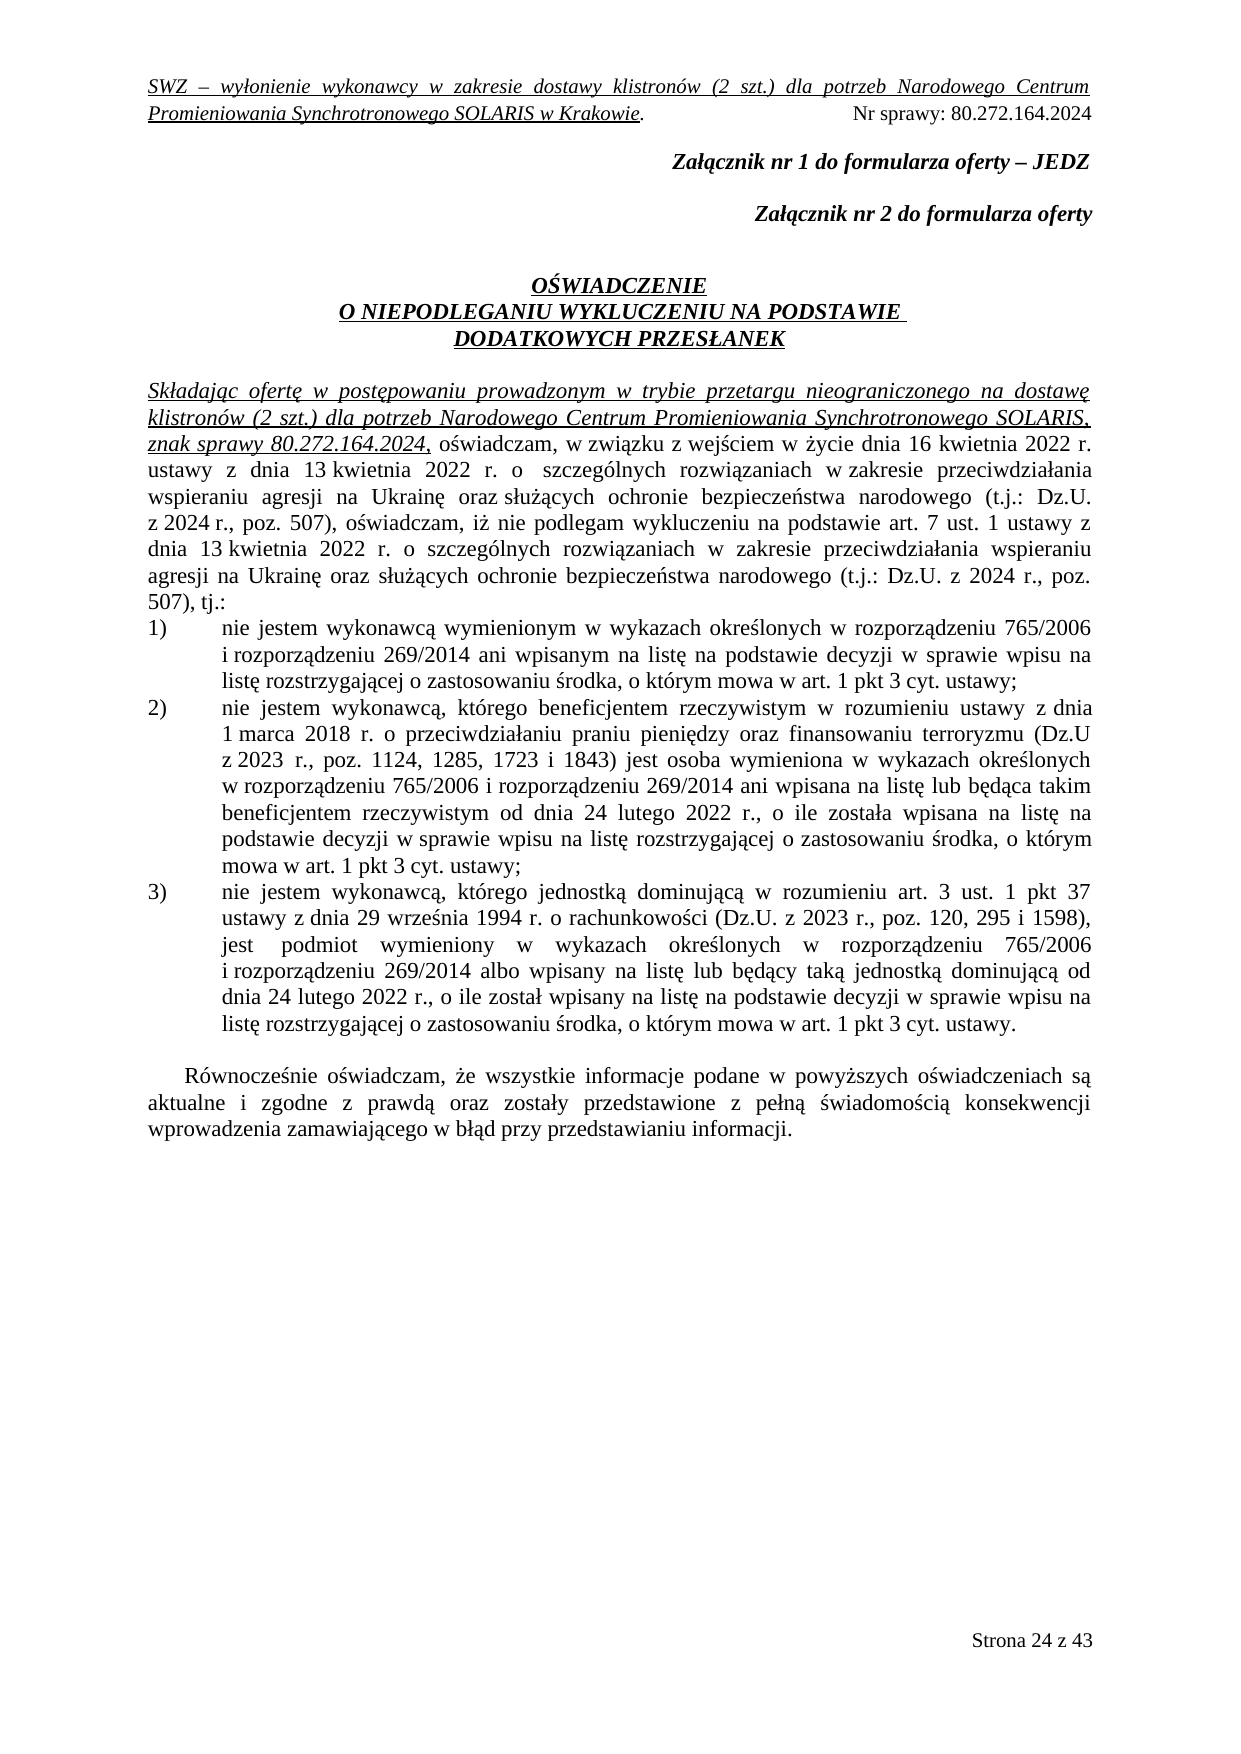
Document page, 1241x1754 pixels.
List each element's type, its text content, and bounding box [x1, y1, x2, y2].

text Załącznik nr 1 do formularza oferty – JEDZ [148, 148, 1092, 174]
text Składając ofertę w postępowaniu prowadzonym w trybie przetargu nieograniczonego na dostawę klistronów (2 szt.) dla potrzeb Narodowego Centrum Promieniowania Synchrotronowego SOLARIS, znak sprawy 80.272.164.2024, oświadczam, w związku z wejściem w życie dnia 16 kwietnia 2022 r. ustawy z dnia 13 kwietnia 2022 r. o szczególnych rozwiązaniach w zakresie przeciwdziałania wspieraniu agresji na Ukrainę oraz służących ochronie bezpieczeństwa narodowego (t.j.: Dz.U. z 2024 r., poz. 507), oświadczam, iż nie podlegam wykluczeniu na podstawie art. 7 ust. 1 ustawy z dnia 13 kwietnia 2022 r. o szczególnych rozwiązaniach w zakresie przeciwdziałania wspieraniu agresji na Ukrainę oraz służących ochronie bezpieczeństwa narodowego (t.j.: Dz.U. z 2024 r., poz. 507), tj.: [148, 377, 1092, 614]
text Równocześnie oświadczam, że wszystkie informacje podane w powyższych oświadczeniach są aktualne i zgodne z prawdą oraz zostały przedstawione z pełną świadomością konsekwencji wprowadzenia zamawiającego w błąd przy przedstawianiu informacji. [148, 1062, 1092, 1142]
text DODATKOWYCH PRZESŁANEK [148, 324, 1092, 351]
text Załącznik nr 2 do formularza oferty [148, 200, 1092, 227]
text OŚWIADCZENIE [148, 272, 1092, 298]
text O NIEPODLEGANIU WYKLUCZENIU NA PODSTAWIE [148, 298, 1092, 324]
list nie jestem wykonawcą, którego beneficjentem rzeczywistym w rozumieniu ustawy z dnia 1 marca 2018 r. o przeciwdziałaniu praniu pieniędzy oraz finansowaniu terroryzmu (Dz.U z 2023 r., poz. 1124, 1285, 1723 i 1843) jest osoba wymieniona w wykazach określonych w rozporządzeniu 765/2006 i rozporządzeniu 269/2014 ani wpisana na listę lub będąca takim beneficjentem rzeczywistym od dnia 24 lutego 2022 r., o ile została wpisana na listę na podstawie decyzji w sprawie wpisu na listę rozstrzygającej o zastosowaniu środka, o którym mowa w art. 1 pkt 3 cyt. ustawy; [148, 693, 1092, 878]
list nie jestem wykonawcą, którego jednostką dominującą w rozumieniu art. 3 ust. 1 pkt 37 ustawy z dnia 29 września 1994 r. o rachunkowości (Dz.U. z 2023 r., poz. 120, 295 i 1598), jest podmiot wymieniony w wykazach określonych w rozporządzeniu 765/2006 i rozporządzeniu 269/2014 albo wpisany na listę lub będący taką jednostką dominującą od dnia 24 lutego 2022 r., o ile został wpisany na listę na podstawie decyzji w sprawie wpisu na listę rozstrzygającej o zastosowaniu środka, o którym mowa w art. 1 pkt 3 cyt. ustawy. [148, 878, 1092, 1036]
list nie jestem wykonawcą wymienionym w wykazach określonych w rozporządzeniu 765/2006 i rozporządzeniu 269/2014 ani wpisanym na listę na podstawie decyzji w sprawie wpisu na listę rozstrzygającej o zastosowaniu środka, o którym mowa w art. 1 pkt 3 cyt. ustawy; [148, 614, 1092, 693]
